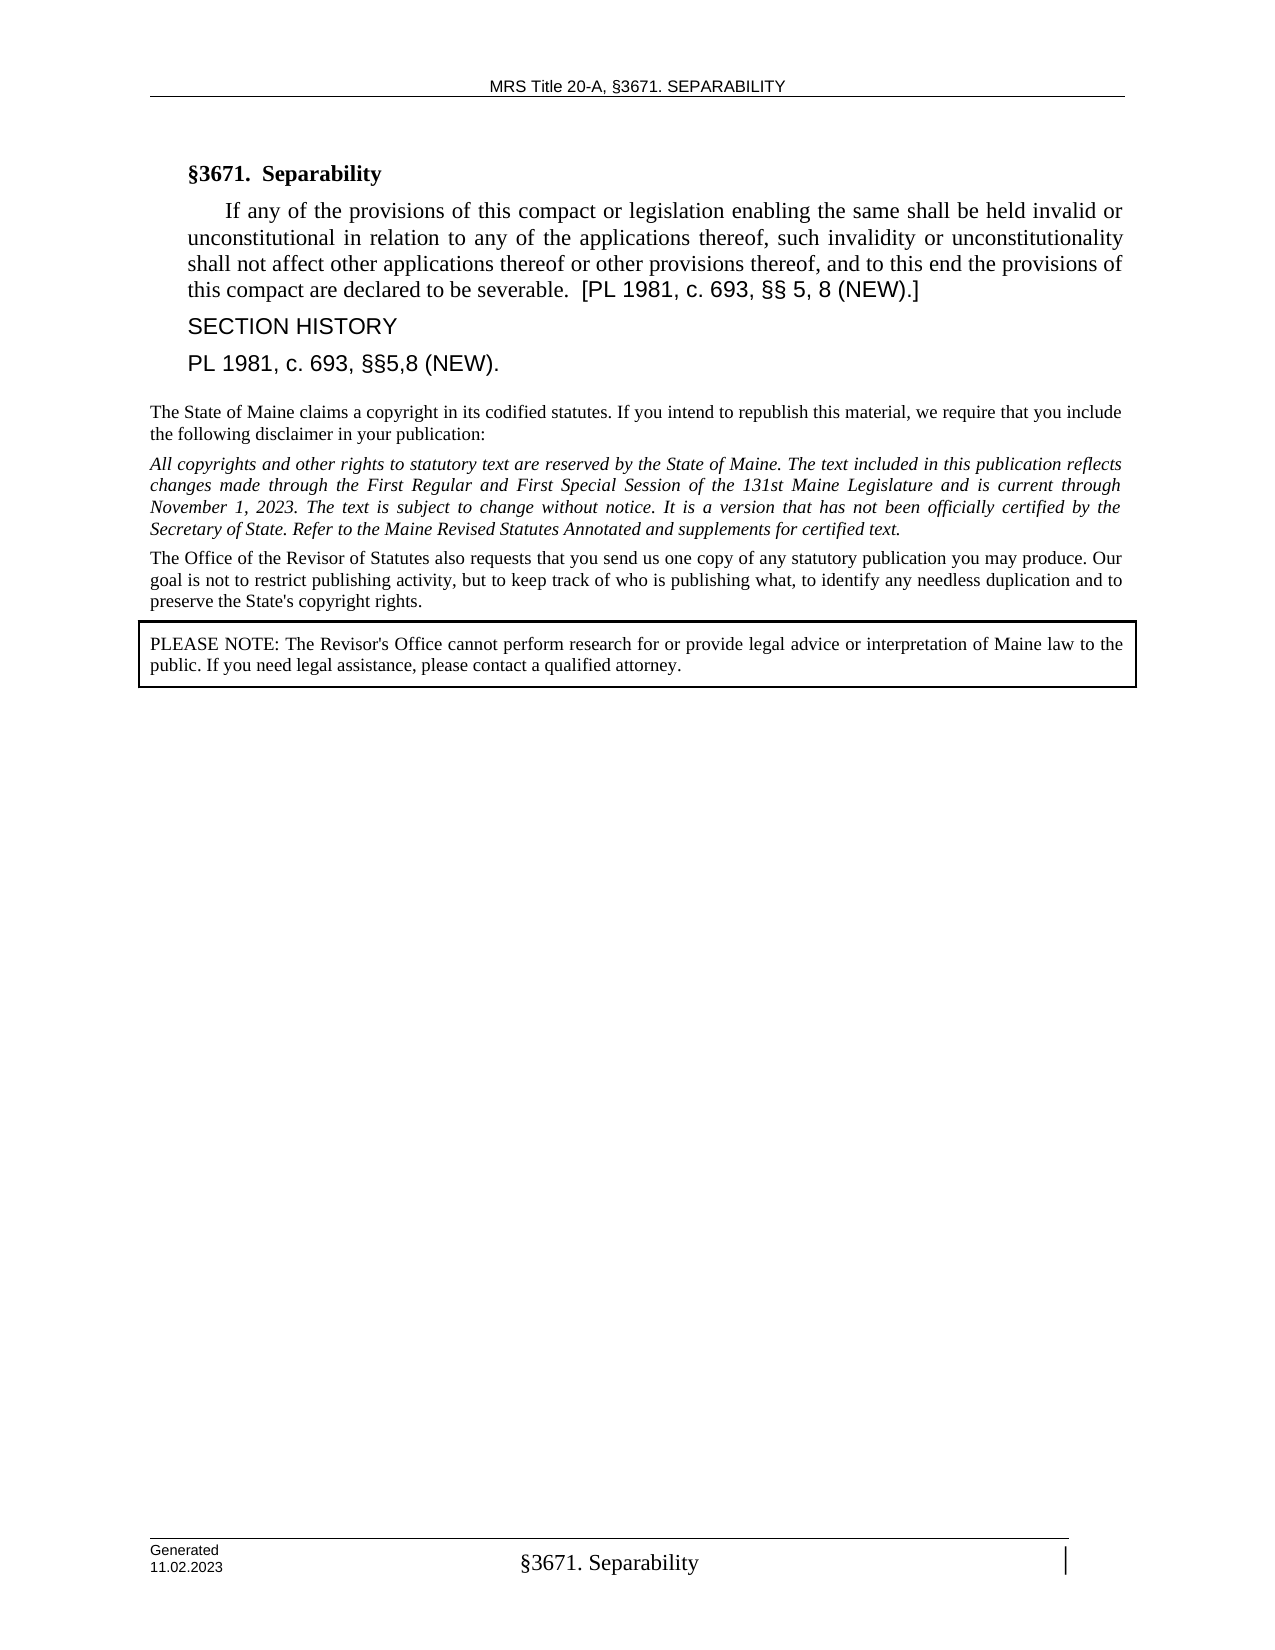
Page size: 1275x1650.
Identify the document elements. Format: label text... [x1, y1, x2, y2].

text All copyrights and other rights to statutory text are reserved by the State of Maine. The text included in this publication reflects changes made through the First Regular and First Special Session of the 131st Maine Legislature and is current through November 1, 2023 . The text is subject to change without notice. It is a version that has not been officially certified by the Secretary of State. Refer to the Maine Revised Statutes Annotated and supplements for certified text. [150, 453, 1125, 539]
text If any of the provisions of this compact or legislation enabling the same shall be held invalid or unconstitutional in relation to any of the applications thereof, such invalidity or unconstitutionality shall not affect other applications thereof or other provisions thereof, and to this end the provisions of this compact are declared to be severable. [PL 1981, c. 693, §§ 5, 8 (NEW).] [187, 197, 1125, 303]
text §3671. Separability [187, 160, 1125, 187]
text The Office of the Revisor of Statutes also requests that you send us one copy of any statutory publication you may produce. Our goal is not to restrict publishing activity, but to keep track of who is publishing what, to identify any needless duplication and to preserve the State's copyright rights. [150, 547, 1125, 612]
text PLEASE NOTE: The Revisor's Office cannot perform research for or provide legal advice or interpretation of Maine law to the public. If you need legal assistance, please contact a qualified attorney. [140, 623, 1135, 686]
text The State of Maine claims a copyright in its codified statutes. If you intend to republish this material, we require that you include the following disclaimer in your publication: [150, 401, 1125, 444]
text SECTION HISTORY [187, 313, 1125, 339]
text PL 1981, c. 693, §§5,8 (NEW). [187, 350, 1125, 376]
